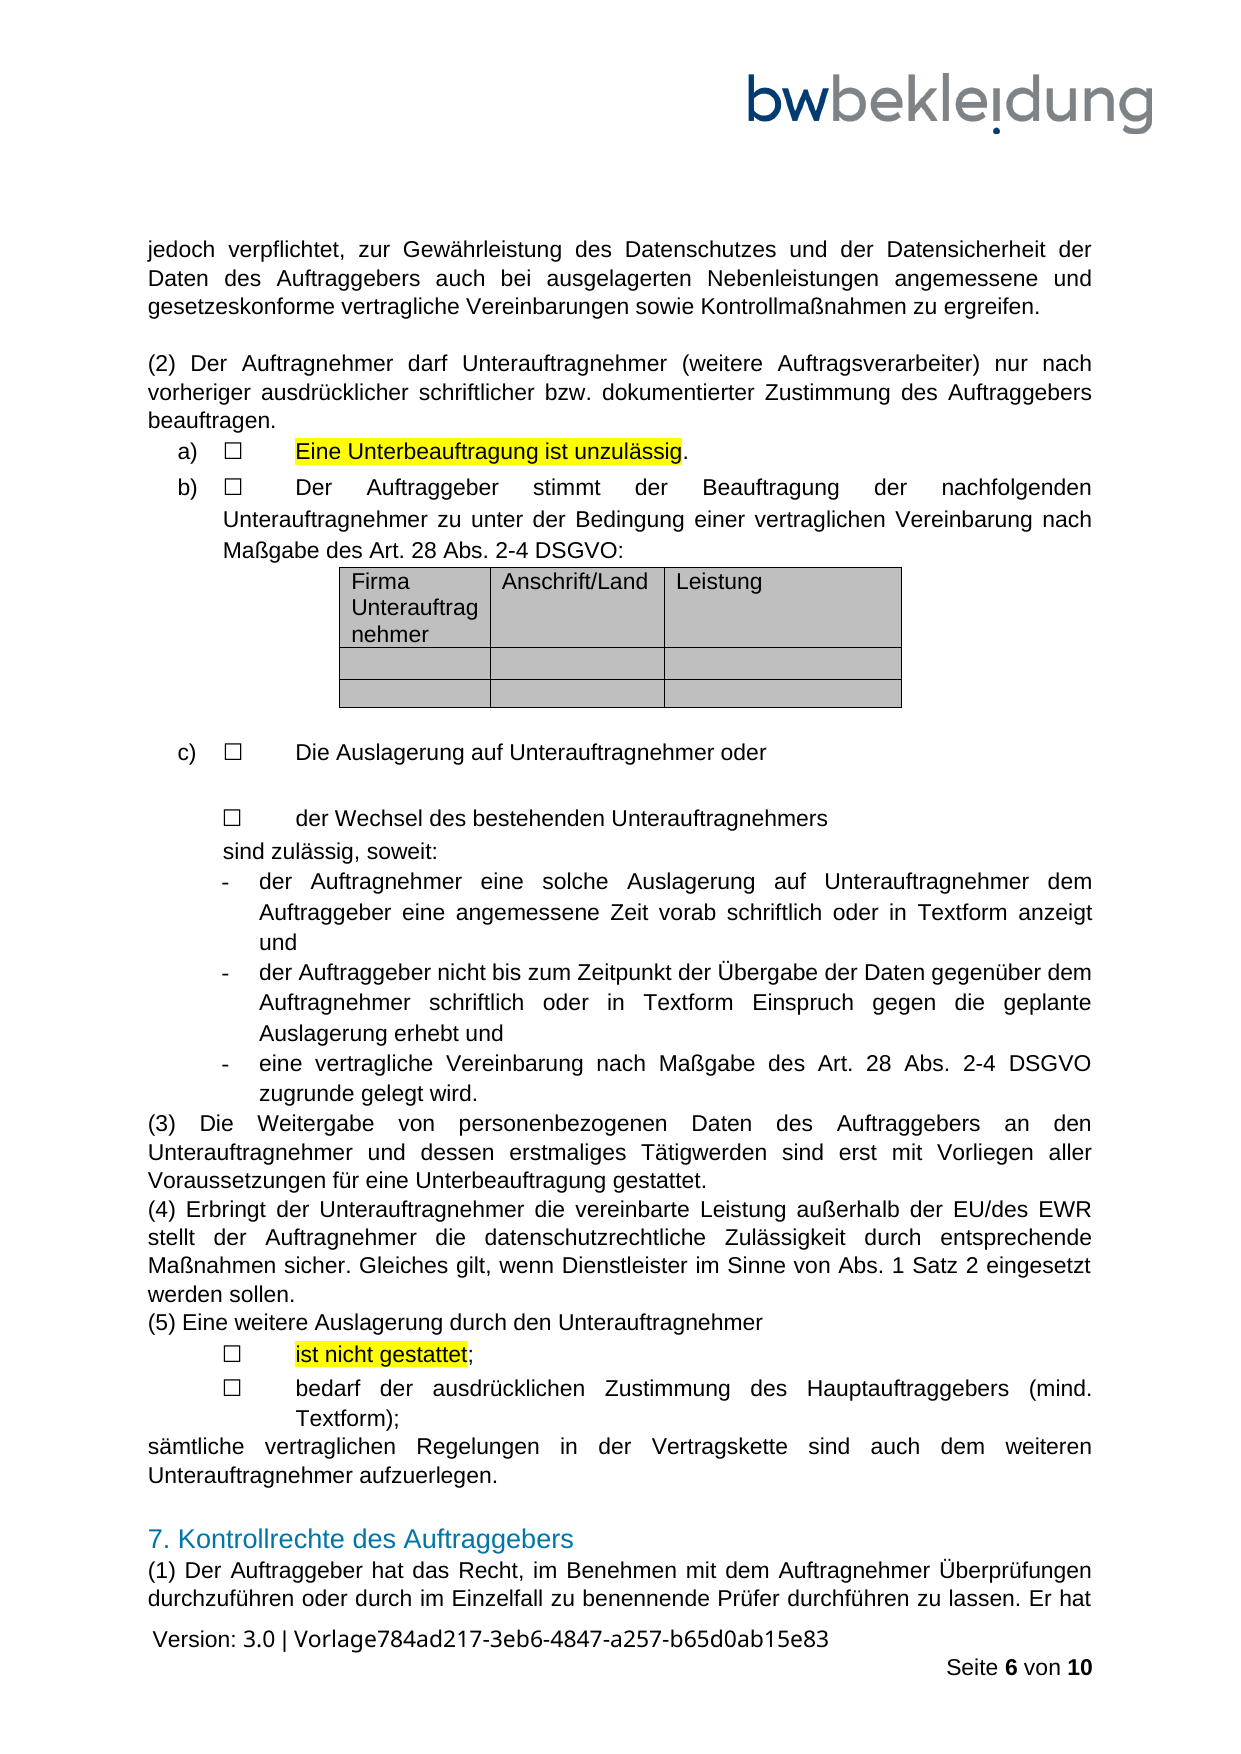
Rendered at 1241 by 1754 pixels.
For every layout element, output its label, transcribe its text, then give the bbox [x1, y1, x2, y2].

text sämtliche vertraglichen Regelungen in der Vertragskette sind auch dem weiteren Unterauftragnehmer aufzuerlegen. [148, 1433, 1092, 1488]
text bedarf der ausdrücklichen Zustimmung des Hauptauftraggebers (mind. Textform); [222, 1372, 1092, 1431]
text (3) Die Weitergabe von personenbezogenen Daten des Auftraggebers an den Unterauftragnehmer und dessen erstmaliges Tätigwerden sind erst mit Vorliegen aller Voraussetzungen für eine Unterbeauftragung gestattet. [148, 1110, 1092, 1193]
list sind zulässig, soweit: [223, 838, 1092, 864]
table_header Anschrift/Land [491, 568, 664, 647]
list der Auftraggeber nicht bis zum Zeitpunkt der Übergabe der Daten gegenüber dem Auftragnehmer schriftlich oder in Textform Einspruch gegen die geplante Auslagerung erhebt und [221, 959, 1092, 1046]
table_cell [491, 648, 664, 679]
list Die Auslagerung auf Unterauftragnehmer oder [177, 736, 1092, 767]
picture [748, 73, 1152, 134]
list der Auftragnehmer eine solche Auslagerung auf Unterauftragnehmer dem Auftraggeber eine angemessene Zeit vorab schriftlich oder in Textform anzeigt und [221, 868, 1092, 955]
table_cell [665, 648, 901, 679]
text ist nicht gestattet; [222, 1338, 1092, 1369]
text (5) Eine weitere Auslagerung durch den Unterauftragnehmer [148, 1309, 1092, 1336]
list eine vertragliche Vereinbarung nach Maßgabe des Art. 28 Abs. 2-4 DSGVO zugrunde gelegt wird. [221, 1050, 1092, 1106]
text (4) Erbringt der Unterauftragnehmer die vereinbarte Leistung außerhalb der EU/des EWR stellt der Auftragnehmer die datenschutzrechtliche Zulässigkeit durch entsprechende Maßnahmen sicher. Gleiches gilt, wenn Dienstleister im Sinne von Abs. 1 Satz 2 eingesetzt werden sollen. [148, 1196, 1092, 1307]
table_cell [340, 648, 490, 679]
list der Wechsel des bestehenden Unterauftragnehmers [222, 802, 1092, 833]
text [148, 1557, 1092, 1611]
text (2) Der Auftragnehmer darf Unterauftragnehmer (weitere Auftragsverarbeiter) nur nach vorheriger ausdrücklicher schriftlicher bzw. dokumentierter Zustimmung des Auftraggebers beauftragen. [148, 350, 1092, 433]
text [148, 236, 1092, 319]
table_header Leistung [665, 568, 901, 647]
list Eine Unterbeauftragung ist unzulässig. [177, 435, 1092, 467]
list Der Auftraggeber stimmt der Beauftragung der nachfolgenden Unterauftragnehmer zu unter der Bedingung einer vertraglichen Vereinbarung nach Maßgabe des Art. 28 Abs. 2-4 DSGVO: [177, 471, 1092, 563]
subtitle 7. Kontrollrechte des Auftraggebers [148, 1523, 1092, 1554]
table_cell [665, 680, 901, 707]
table_cell [340, 680, 490, 707]
table_cell [491, 680, 664, 707]
table_header Firma Unterauftragnehmer [340, 568, 490, 647]
